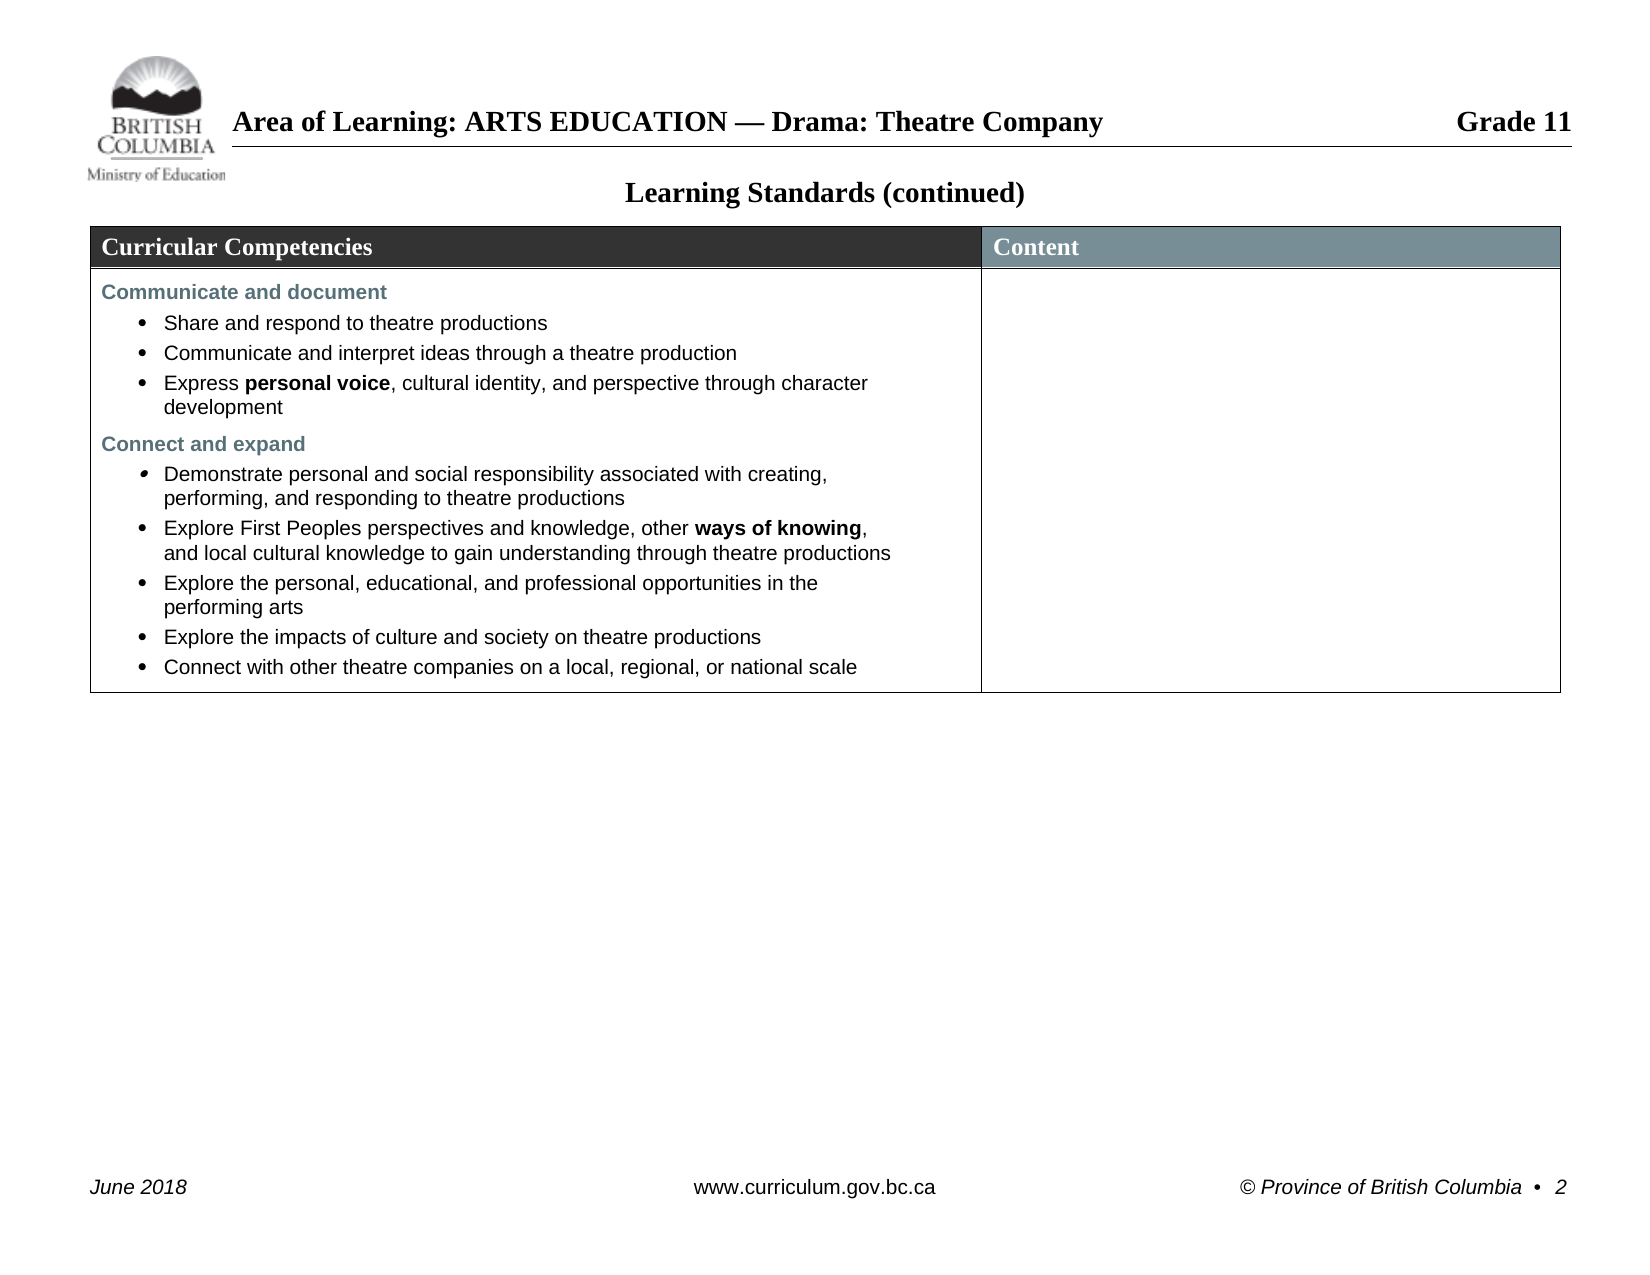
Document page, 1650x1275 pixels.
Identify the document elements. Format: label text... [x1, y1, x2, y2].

table_cell Communicate and document Share and respond to theatre productions Communicate and interpret ideas through a theatre production Express personal voice, cultural identity, and perspective through character development Connect and expand Demonstrate personal and social responsibility associated with creating, performing, and responding to theatre productions Explore First Peoples perspectives and knowledge, other ways of knowing, and local cultural knowledge to gain understanding through theatre productions Explore the personal, educational, and professional opportunities in the performing arts Explore the impacts of culture and society on theatre productions Connect with other theatre companies on a local, regional, or national scale [91, 269, 981, 692]
table_cell [982, 269, 1560, 692]
table_header Content [982, 227, 1560, 267]
text Learning Standards (continued) [89, 175, 1560, 209]
table_header Curricular Competencies [91, 227, 981, 267]
text Area of Learning: ARTS EDUCATION — Drama: Theatre Company Grade 11 [232, 104, 1572, 146]
